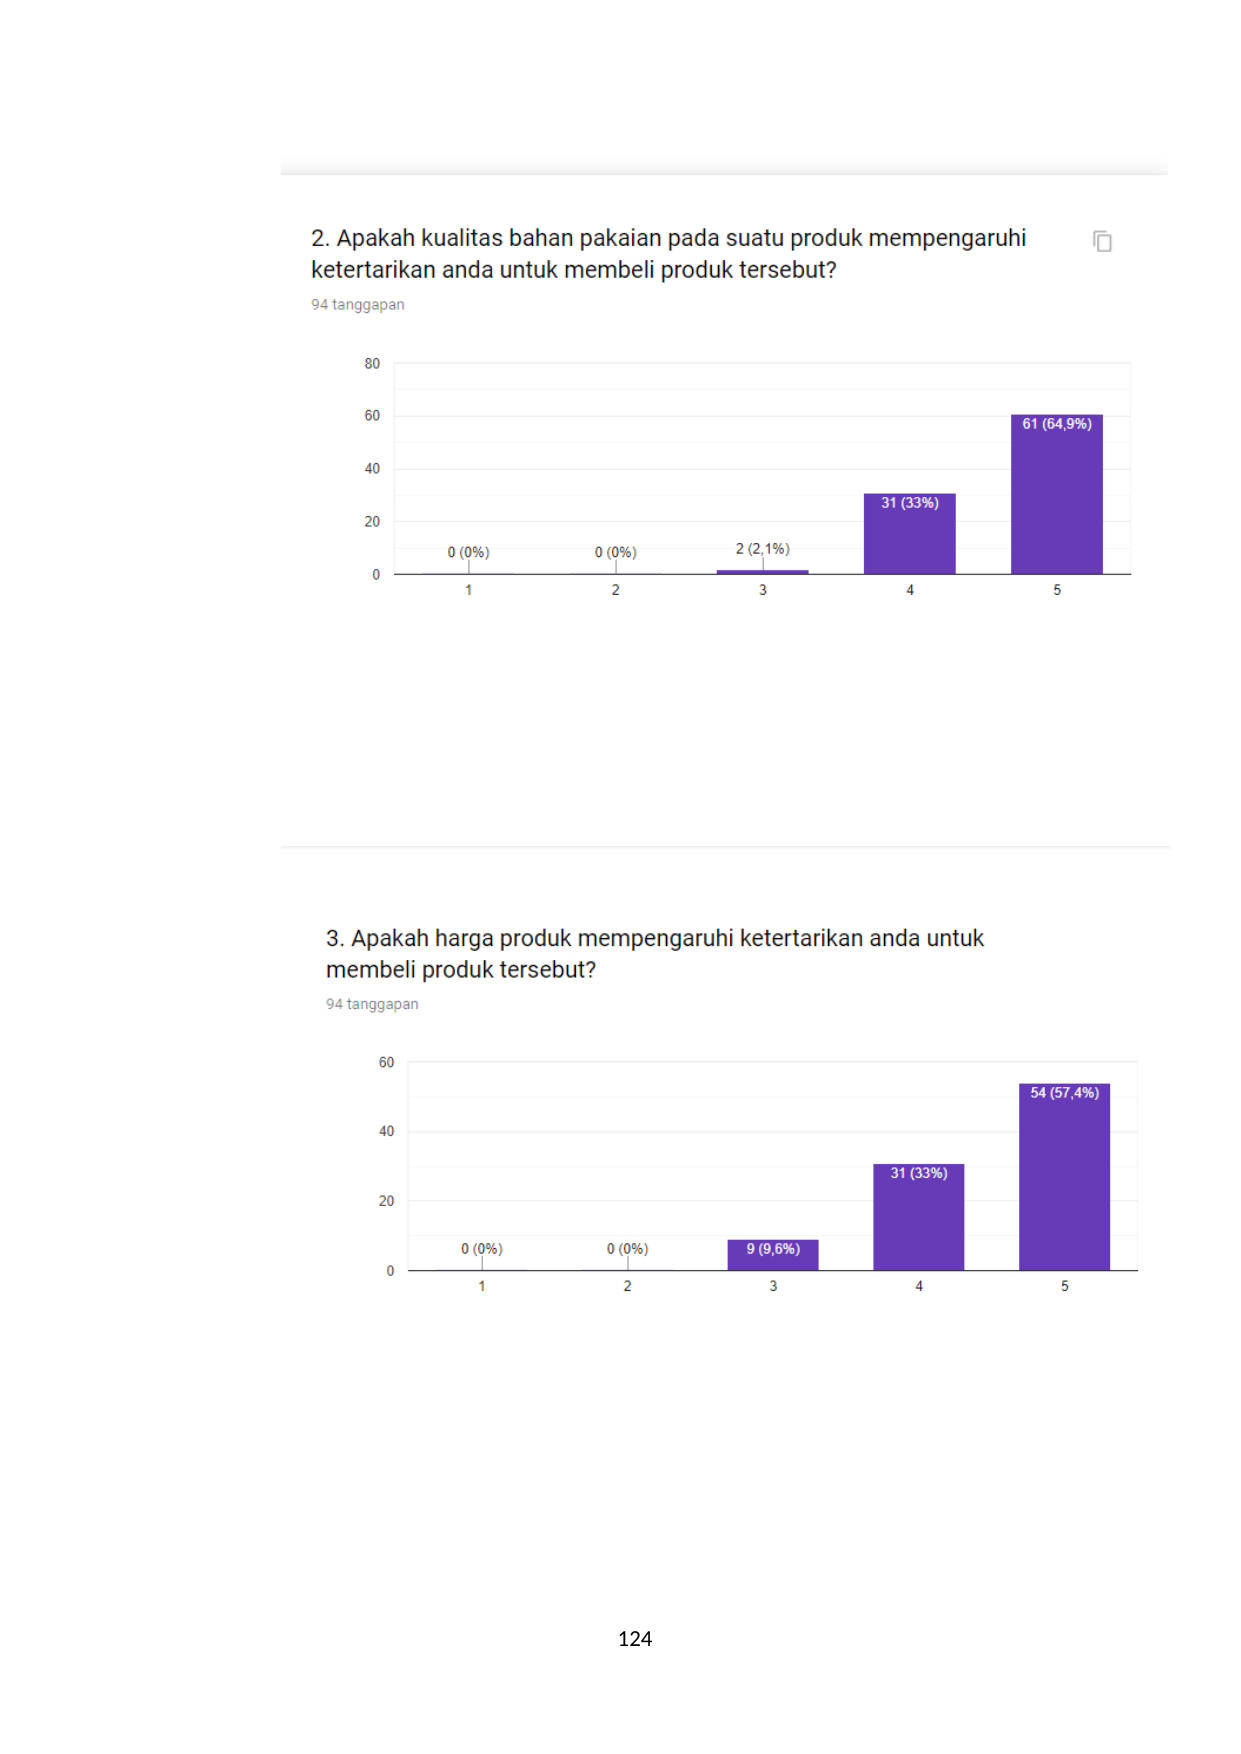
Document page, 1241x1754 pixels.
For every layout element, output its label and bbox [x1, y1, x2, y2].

picture [280, 147, 1169, 654]
picture [280, 846, 1172, 1361]
